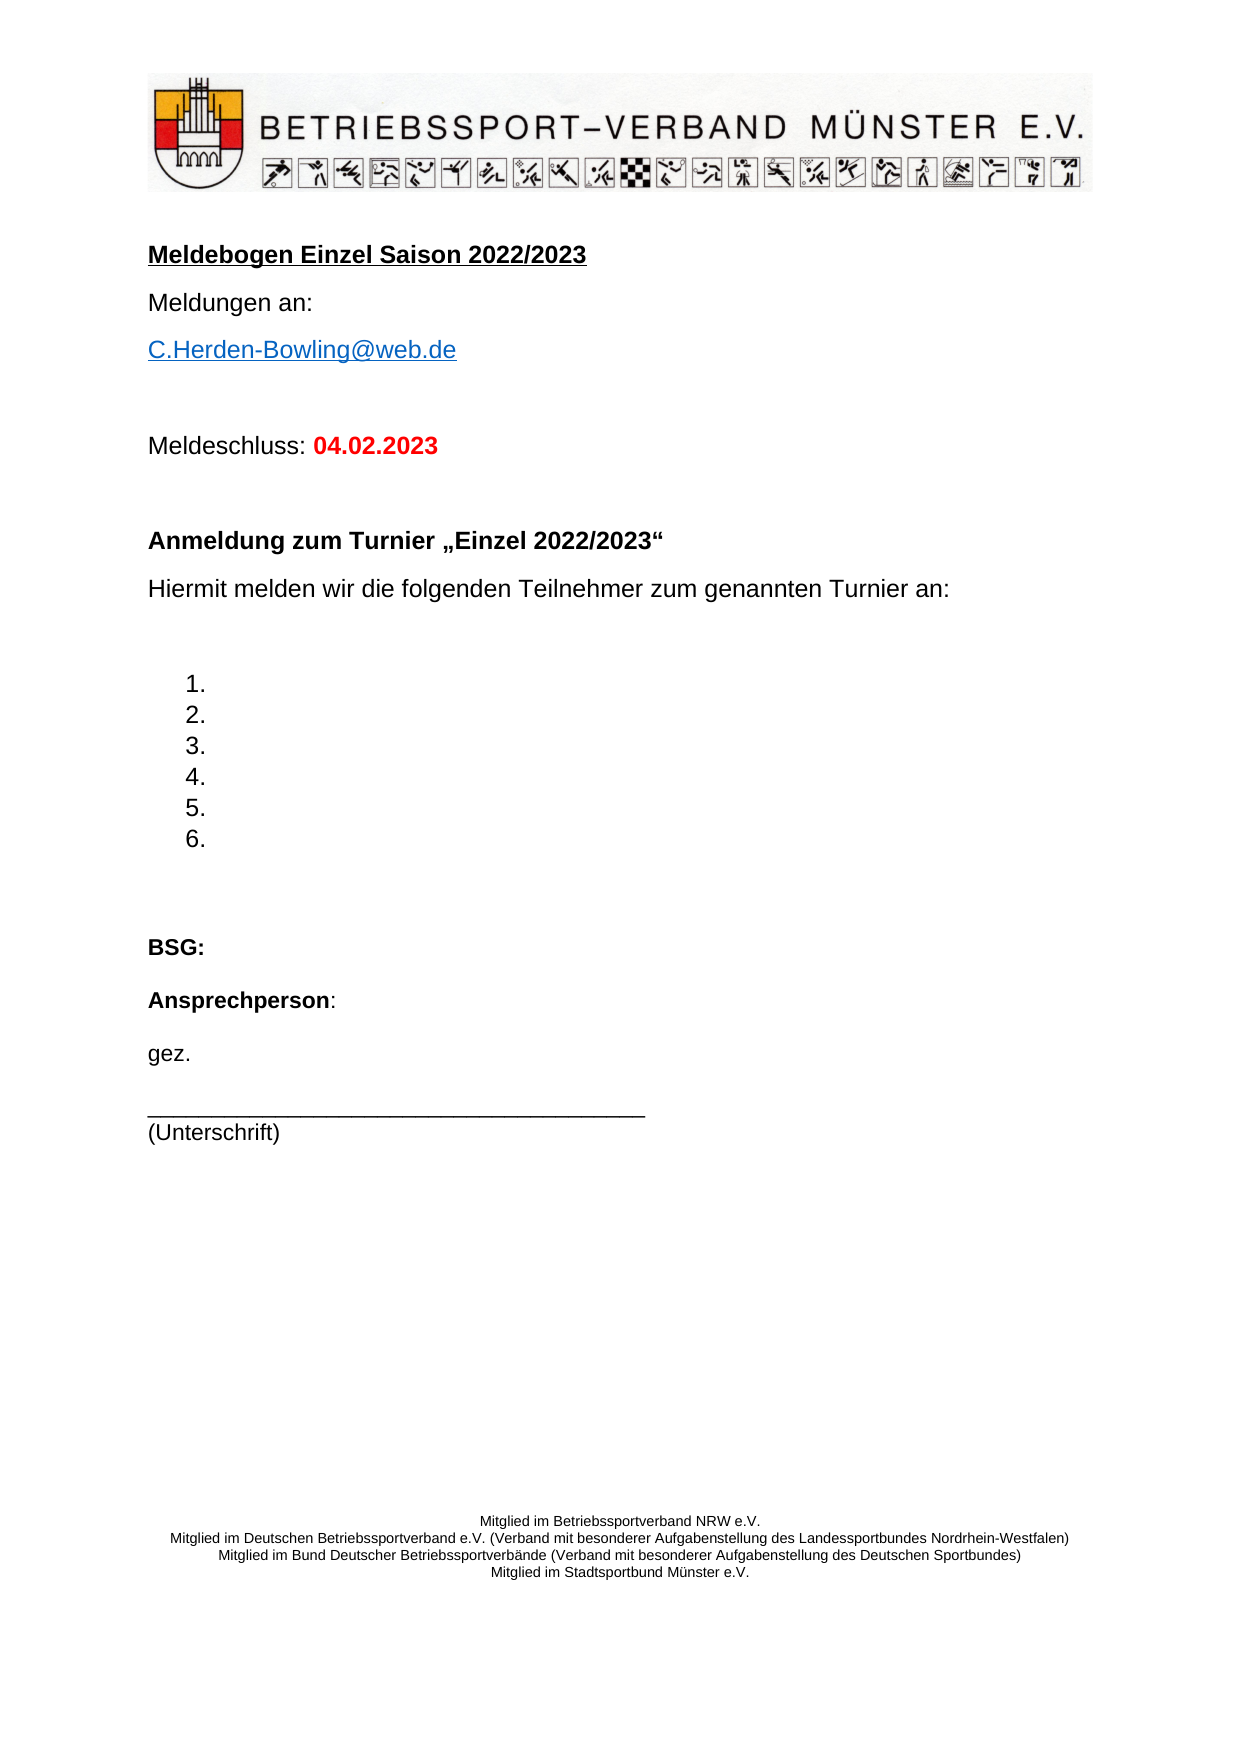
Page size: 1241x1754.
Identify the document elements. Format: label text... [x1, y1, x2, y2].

text BSG: [148, 934, 1093, 961]
text gez. [148, 1039, 1093, 1066]
text Meldungen an: [148, 287, 1093, 316]
text C.Herden-Bowling@web.de [148, 335, 1093, 364]
text Anmeldung zum Turnier „Einzel 2022/2023“ [148, 526, 1093, 555]
text Ansprechperson: [148, 987, 1093, 1013]
text _______________________________________ [148, 1092, 1093, 1119]
text (Unterschrift) [148, 1119, 1093, 1145]
text Hiermit melden wir die folgenden Teilnehmer zum genannten Turnier an: [148, 574, 1093, 602]
picture [147, 73, 1093, 192]
text Meldebogen Einzel Saison 2022/2023 [148, 240, 1093, 268]
text Meldeschluss: 04.02.2023 [148, 431, 1093, 459]
